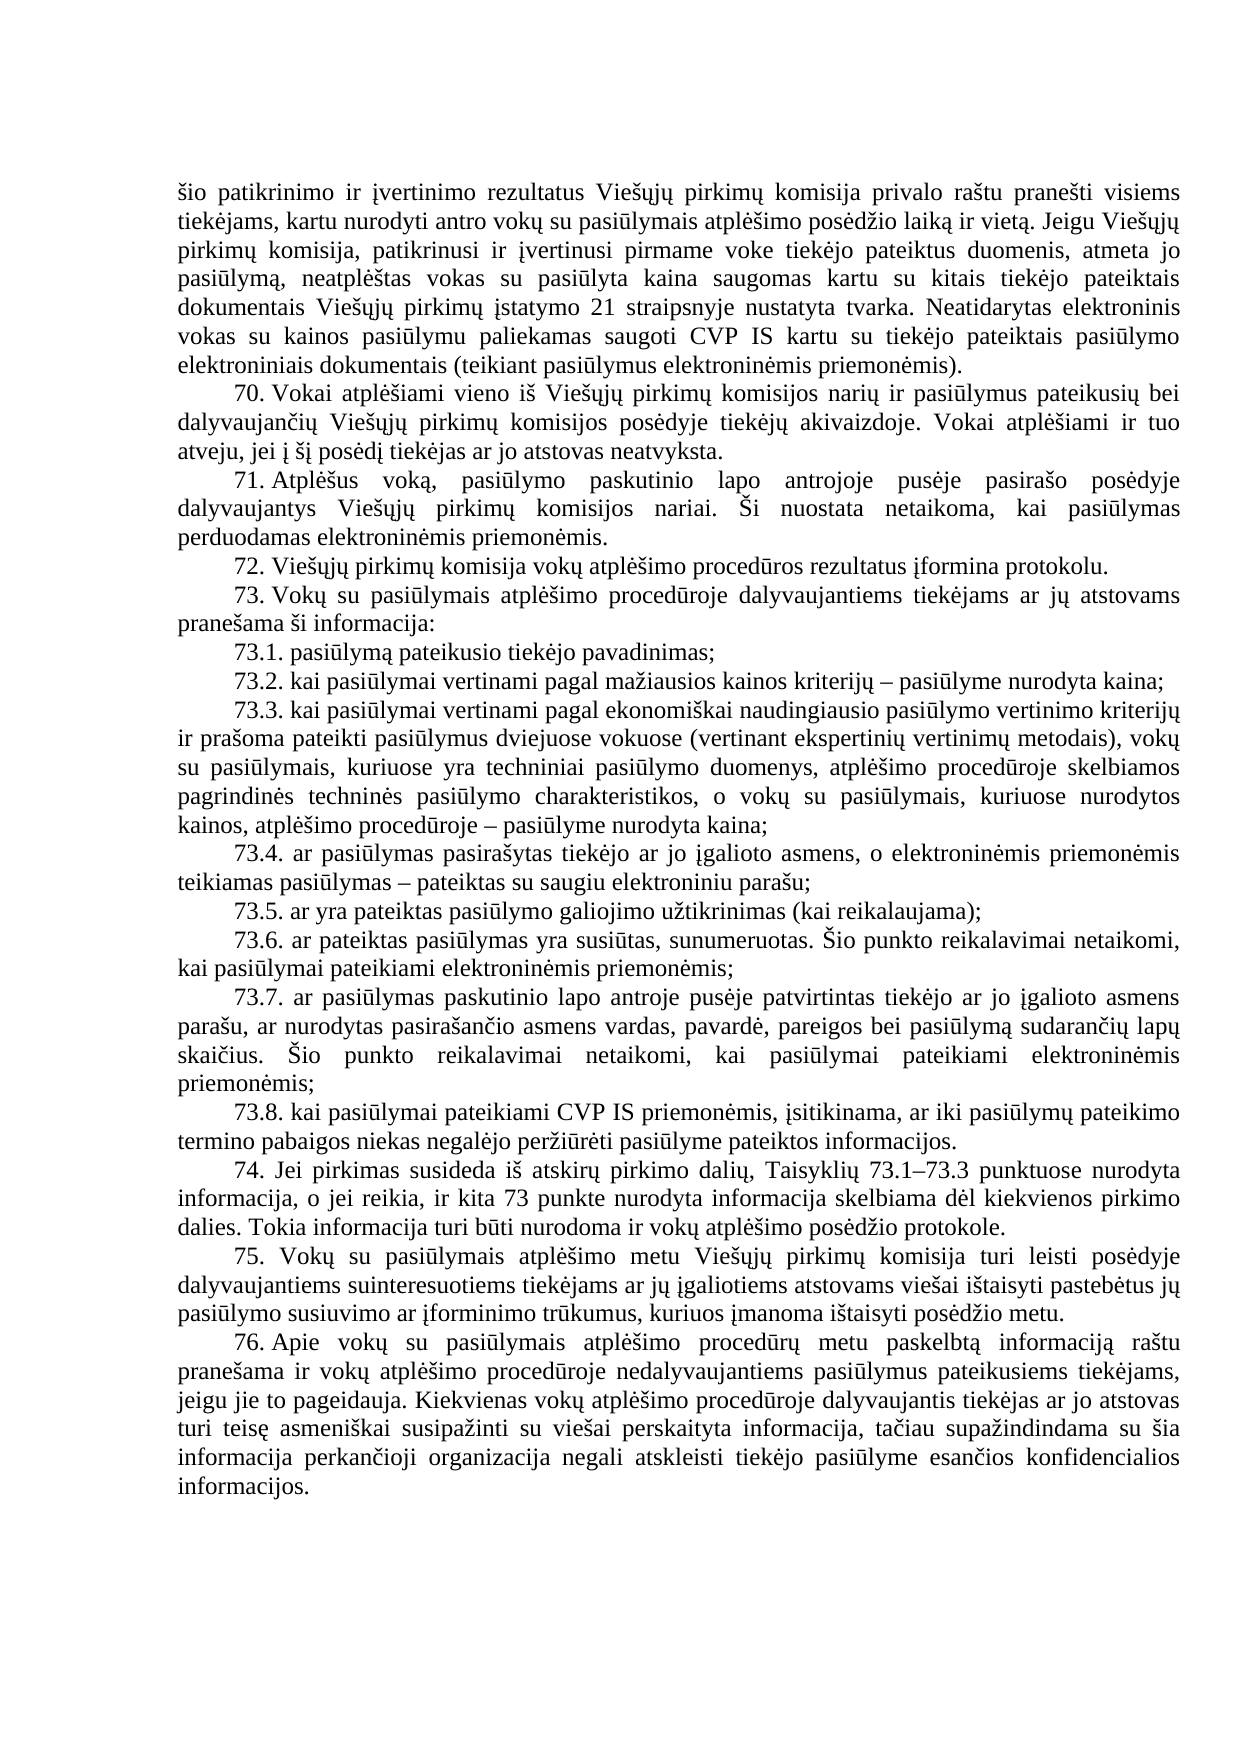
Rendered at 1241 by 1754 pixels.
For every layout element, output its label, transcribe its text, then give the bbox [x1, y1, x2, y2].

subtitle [177, 177, 1181, 378]
text 76. Apie vokų su pasiūlymais atplėšimo procedūrų metu paskelbtą informaciją raštu pranešama ir vokų atplėšimo procedūroje nedalyvaujantiems pasiūlymus pateikusiems tiekėjams, jeigu jie to pageidauja. Kiekvienas vokų atplėšimo procedūroje dalyvaujantis tiekėjas ar jo atstovas turi teisę asmeniškai susipažinti su viešai perskaityta informacija, tačiau supažindindama su šia informacija perkančioji organizacija negali atskleisti tiekėjo pasiūlyme esančios konfidencialios informacijos. [177, 1327, 1181, 1500]
subtitle 73. Vokų su pasiūlymais atplėšimo procedūroje dalyvaujantiems tiekėjams ar jų atstovams pranešama ši informacija: [177, 580, 1181, 637]
text 75. Vokų su pasiūlymais atplėšimo metu Viešųjų pirkimų komisija turi leisti posėdyje dalyvaujantiems suinteresuotiems tiekėjams ar jų įgaliotiems atstovams viešai ištaisyti pastebėtus jų pasiūlymo susiuvimo ar įforminimo trūkumus, kuriuos įmanoma ištaisyti posėdžio metu. [177, 1241, 1181, 1327]
text 74. Jei pirkimas susideda iš atskirų pirkimo dalių, Taisyklių 73.1–73.3 punktuose nurodyta informacija, o jei reikia, ir kita 73 punkte nurodyta informacija skelbiama dėl kiekvienos pirkimo dalies. Tokia informacija turi būti nurodoma ir vokų atplėšimo posėdžio protokole. [177, 1155, 1181, 1241]
subtitle 73.4. ar pasiūlymas pasirašytas tiekėjo ar jo įgalioto asmens, o elektroninėmis priemonėmis teikiamas pasiūlymas – pateiktas su saugiu elektroniniu parašu; [177, 838, 1181, 896]
text 73.7. ar pasiūlymas paskutinio lapo antroje pusėje patvirtintas tiekėjo ar jo įgalioto asmens parašu, ar nurodytas pasirašančio asmens vardas, pavardė, pareigos bei pasiūlymą sudarančių lapų skaičius. Šio punkto reikalavimai netaikomi, kai pasiūlymai pateikiami elektroninėmis priemonėmis; [177, 982, 1181, 1097]
subtitle 73.3. kai pasiūlymai vertinami pagal ekonomiškai naudingiausio pasiūlymo vertinimo kriterijų ir prašoma pateikti pasiūlymus dviejuose vokuose (vertinant ekspertinių vertinimų metodais), vokų su pasiūlymais, kuriuose yra techniniai pasiūlymo duomenys, atplėšimo procedūroje skelbiamos pagrindinės techninės pasiūlymo charakteristikos, o vokų su pasiūlymais, kuriuose nurodytos kainos, atplėšimo procedūroje – pasiūlyme nurodyta kaina; [177, 695, 1181, 838]
subtitle 73.2. kai pasiūlymai vertinami pagal mažiausios kainos kriterijų – pasiūlyme nurodyta kaina; [177, 666, 1181, 695]
subtitle 73.1. pasiūlymą pateikusio tiekėjo pavadinimas; [177, 637, 1181, 666]
subtitle 72. Viešųjų pirkimų komisija vokų atplėšimo procedūros rezultatus įformina protokolu. [177, 551, 1181, 580]
text 73.5. ar yra pateiktas pasiūlymo galiojimo užtikrinimas (kai reikalaujama); [177, 896, 1181, 925]
subtitle 70. Vokai atplėšiami vieno iš Viešųjų pirkimų komisijos narių ir pasiūlymus pateikusių bei dalyvaujančių Viešųjų pirkimų komisijos posėdyje tiekėjų akivaizdoje. Vokai atplėšiami ir tuo atveju, jei į šį posėdį tiekėjas ar jo atstovas neatvyksta. [177, 378, 1181, 465]
subtitle 71. Atplėšus voką, pasiūlymo paskutinio lapo antrojoje pusėje pasirašo posėdyje dalyvaujantys Viešųjų pirkimų komisijos nariai. Ši nuostata netaikoma, kai pasiūlymas perduodamas elektroninėmis priemonėmis. [177, 465, 1181, 551]
text 73.8. kai pasiūlymai pateikiami CVP IS priemonėmis, įsitikinama, ar iki pasiūlymų pateikimo termino pabaigos niekas negalėjo peržiūrėti pasiūlyme pateiktos informacijos. [177, 1097, 1181, 1155]
text 73.6. ar pateiktas pasiūlymas yra susiūtas, sunumeruotas. Šio punkto reikalavimai netaikomi, kai pasiūlymai pateikiami elektroninėmis priemonėmis; [177, 925, 1181, 982]
